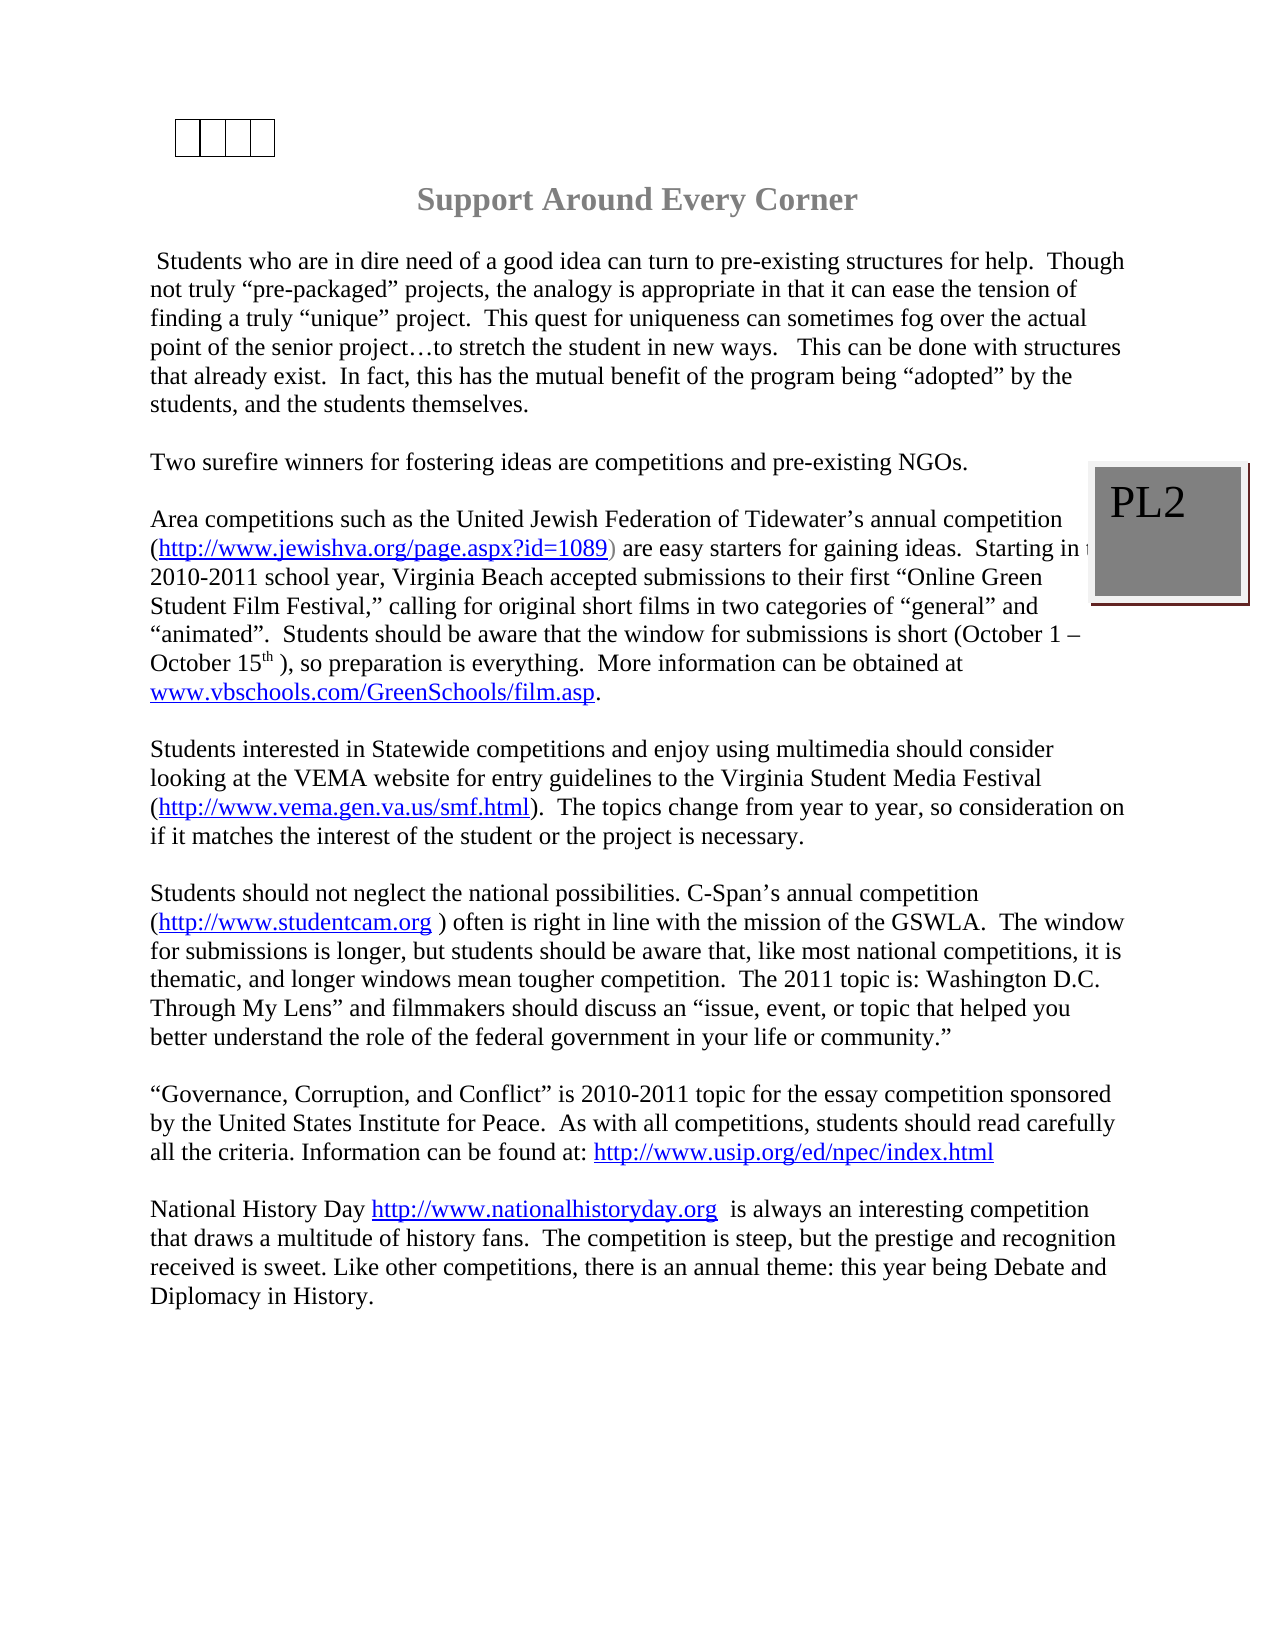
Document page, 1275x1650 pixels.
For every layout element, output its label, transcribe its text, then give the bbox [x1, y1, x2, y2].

text Students interested in Statewide competitions and enjoy using multimedia should consider looking at the VEMA website for entry guidelines to the Virginia Student Media Festival (http://www.vema.gen.va.us/smf.html). The topics change from year to year, so consideration on if it matches the interest of the student or the project is necessary. [150, 734, 1125, 849]
text Students should not neglect the national possibilities. C-Span’s annual competition (http://www.studentcam.org ) often is right in line with the mission of the GSWLA. The window for submissions is longer, but students should be aware that, like most national competitions, it is thematic, and longer windows mean tougher competition. The 2011 topic is: Washington D.C. Through My Lens” and filmmakers should discuss an “issue, event, or topic that helped you better understand the role of the federal government in your life or community.” [150, 878, 1125, 1051]
text Two surefire winners for fostering ideas are competitions and pre-existing NGOs. [150, 447, 1125, 476]
text Students who are in dire need of a good idea can turn to pre-existing structures for help. Though not truly “pre-packaged” projects, the analogy is appropriate in that it can ease the tension of finding a truly “unique” project. This quest for uniqueness can sometimes fog over the actual point of the senior project…to stretch the student in new ways. This can be done with structures that already exist. In fact, this has the mutual benefit of the program being “adopted” by the students, and the students themselves. [150, 246, 1125, 418]
text National History Day http://www.nationalhistoryday.org is always an interesting competition that draws a multitude of history fans. The competition is steep, but the prestige and recognition received is sweet. Like other competitions, there is an annual theme: this year being Debate and Diplomacy in History. [150, 1194, 1125, 1309]
text “Governance, Corruption, and Conflict” is 2010-2011 topic for the essay competition sponsored by the United States Institute for Peace. As with all competitions, students should read carefully all the criteria. Information can be found at: http://www.usip.org/ed/npec/index.html [150, 1079, 1125, 1166]
text Area competitions such as the United Jewish Federation of Tidewater’s annual competition (http://www.jewishva.org/page.aspx?id=1089) are easy starters for gaining ideas. Starting in the 2010-2011 school year, Virginia Beach accepted submissions to their first “Online Green Student Film Festival,” calling for original short films in two categories of “general” and “animated”. Students should be aware that the window for submissions is short (October 1 – October 15th ), so preparation is everything. More information can be obtained at www.vbschools.com/GreenSchools/film.asp. [150, 504, 1125, 706]
text Support Around Every Corner [150, 179, 1125, 217]
